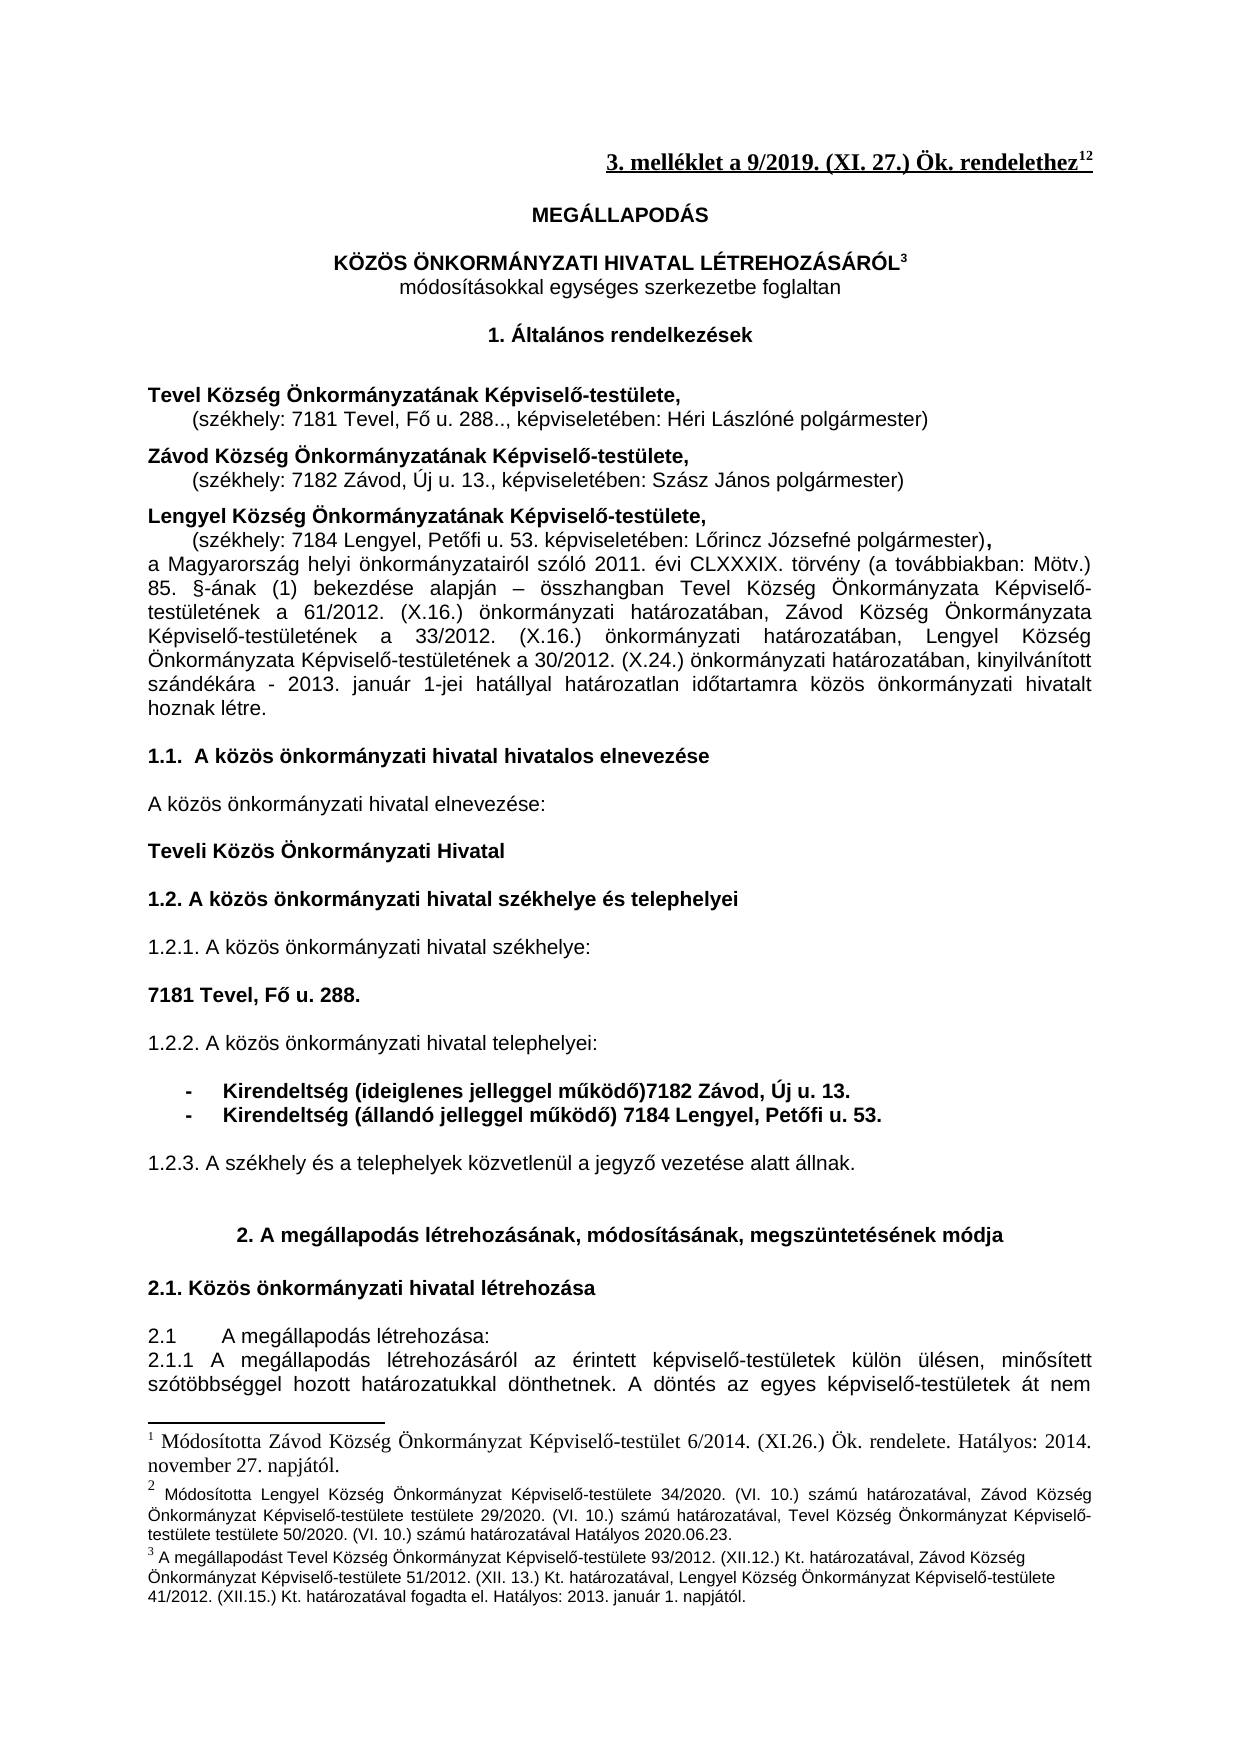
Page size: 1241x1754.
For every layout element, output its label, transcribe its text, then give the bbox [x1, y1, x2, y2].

text 2.1 A megállapodás létrehozása: [148, 1324, 1093, 1348]
text A közös önkormányzati hivatal elnevezése: [148, 791, 1093, 815]
text 1. Általános rendelkezések [148, 323, 1093, 347]
text 1.2.3. A székhely és a telephelyek közvetlenül a jegyző vezetése alatt állnak. [148, 1151, 1093, 1175]
list Kirendeltség (állandó jelleggel működő) 7184 Lengyel, Petőfi u. 53. [185, 1103, 1093, 1127]
text közös önkormányzati hivatal létrehozásáról [148, 251, 1093, 275]
text 3. melléklet a 9/2019. (XI. 27.) Ök. rendelethez [260, 148, 1093, 175]
text 1.2.1. A közös önkormányzati hivatal székhelye: [148, 935, 1093, 959]
text módosításokkal egységes szerkezetbe foglaltan [148, 275, 1093, 299]
list Kirendeltség (ideiglenes jelleggel működő)7182 Závod, Új u. 13. [185, 1079, 1093, 1103]
text 1.2. A közös önkormányzati hivatal székhelye és telephelyei [148, 887, 1093, 911]
text Závod Község Önkormányzatának Képviselő-testülete, [148, 443, 1097, 467]
text 2.1. Közös önkormányzati hivatal létrehozása [148, 1276, 1093, 1300]
text 1.1. A közös önkormányzati hivatal hivatalos elnevezése [148, 743, 1093, 767]
text Megállapodás [148, 203, 1093, 227]
text a Magyarország helyi önkormányzatairól szóló 2011. évi CLXXXIX. törvény (a továbbiakban: Mötv.) 85. §-ának (1) bekezdése alapján – összhangban Tevel Község Önkormányzata Képviselő-testületének a 61/2012. (X.16.) önkormányzati határozatában, Závod Község Önkormányzata Képviselő-testületének a 33/2012. (X.16.) önkormányzati határozatában, Lengyel Község Önkormányzata Képviselő-testületének a 30/2012. (X.24.) önkormányzati határozatában, kinyilvánított szándékára - 2013. január 1-jei hatállyal határozatlan időtartamra közös önkormányzati hivatalt hoznak létre. [148, 552, 1093, 719]
text (székhely: 7181 Tevel, Fő u. 288.., képviseletében: Héri Lászlóné polgármester) [192, 407, 1097, 431]
text 2. A megállapodás létrehozásának, módosításának, megszüntetésének módja [148, 1223, 1093, 1247]
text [148, 1348, 1093, 1396]
text (székhely: 7184 Lengyel, Petőfi u. 53. képviseletében: Lőrincz Józsefné polgármester), [192, 528, 1097, 552]
text Lengyel Község Önkormányzatának Képviselő-testülete, [148, 504, 1097, 528]
text Tevel Község Önkormányzatának Képviselő-testülete, [148, 383, 1097, 407]
text (székhely: 7182 Závod, Új u. 13., képviseletében: Szász János polgármester) [192, 467, 1097, 491]
text 1.2.2. A közös önkormányzati hivatal telephelyei: [148, 1031, 1093, 1055]
text 7181 Tevel, Fő u. 288. [148, 983, 1093, 1007]
text Teveli Közös Önkormányzati Hivatal [148, 839, 1093, 863]
